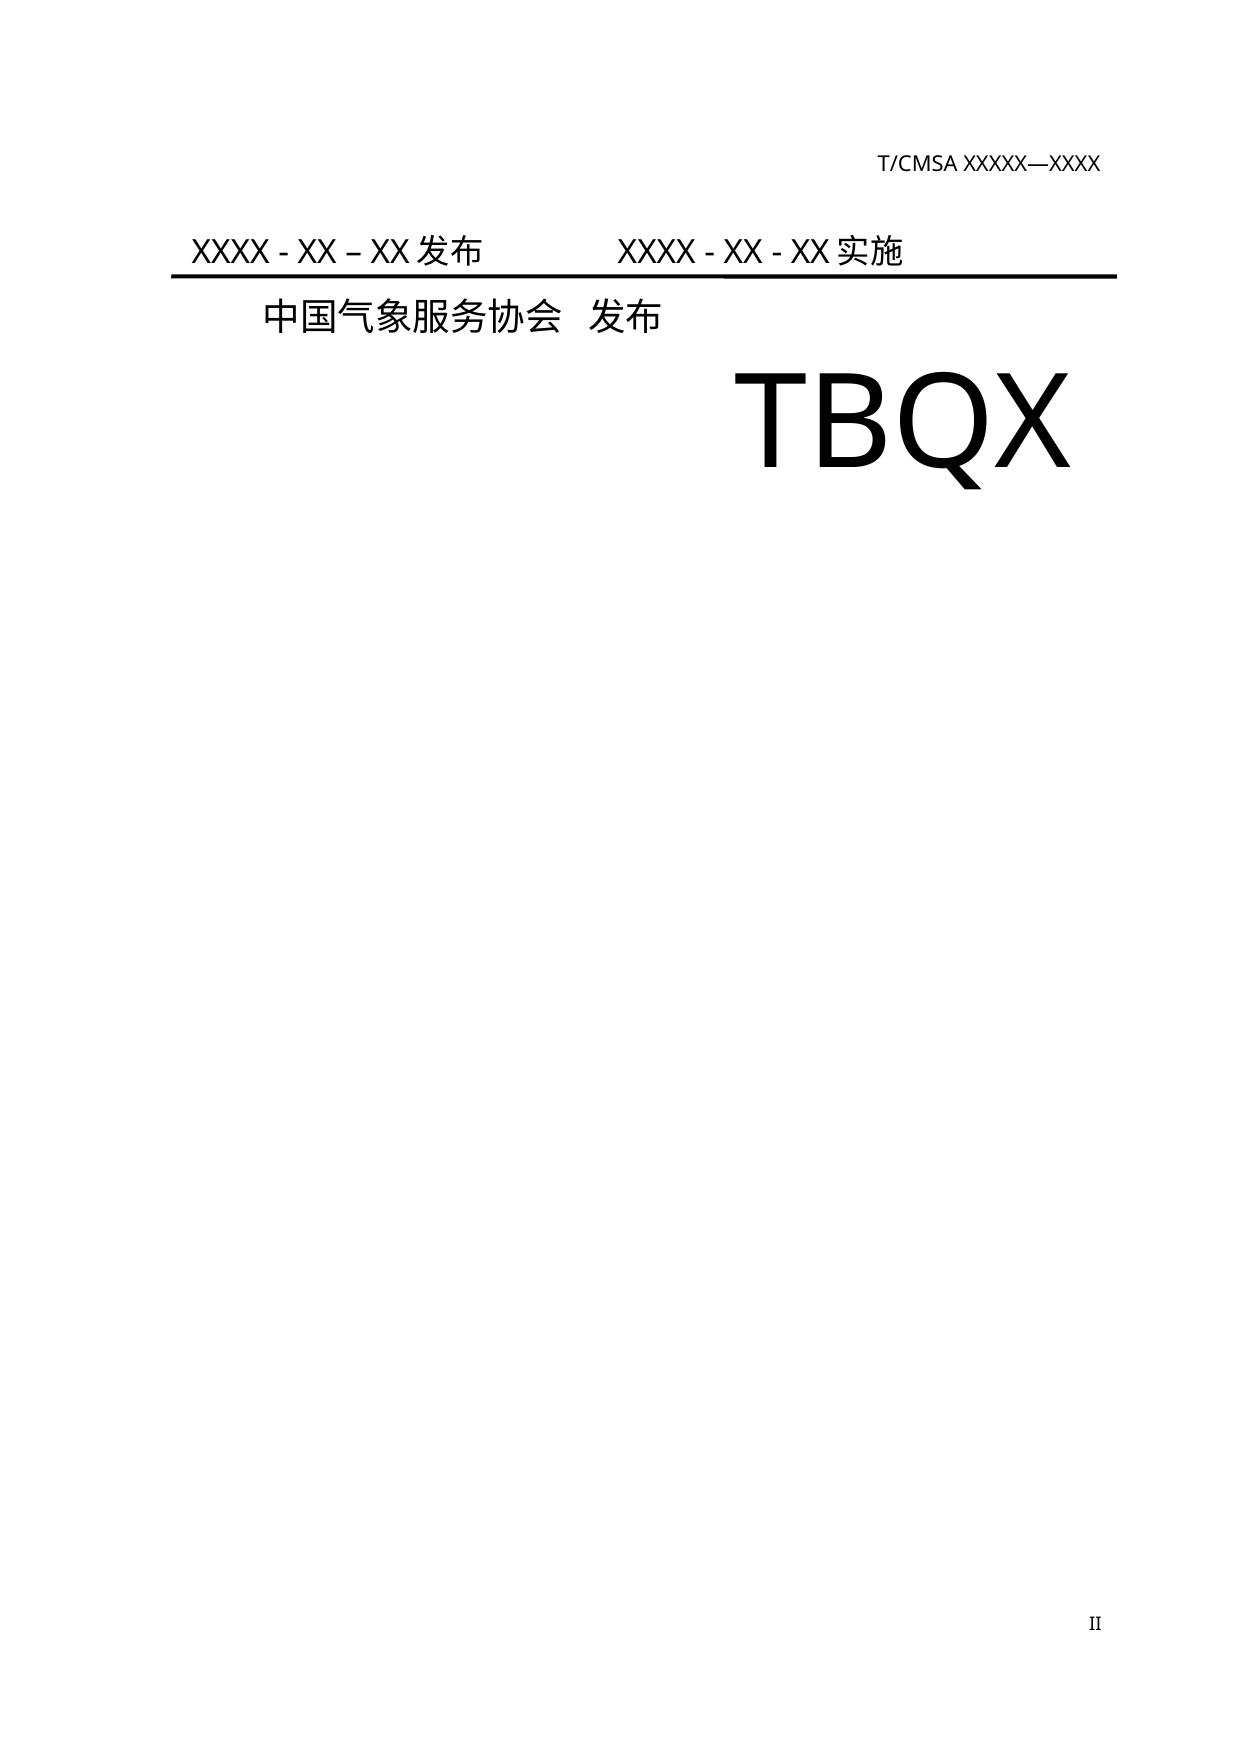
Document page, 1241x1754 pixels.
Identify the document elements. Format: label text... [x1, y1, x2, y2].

list 中国气象服务协会 发布 [148, 282, 1122, 347]
list XXXX - XX – XX发布 XXXX - XX - XX实施 [148, 217, 1122, 282]
text TBQX [734, 328, 1240, 506]
